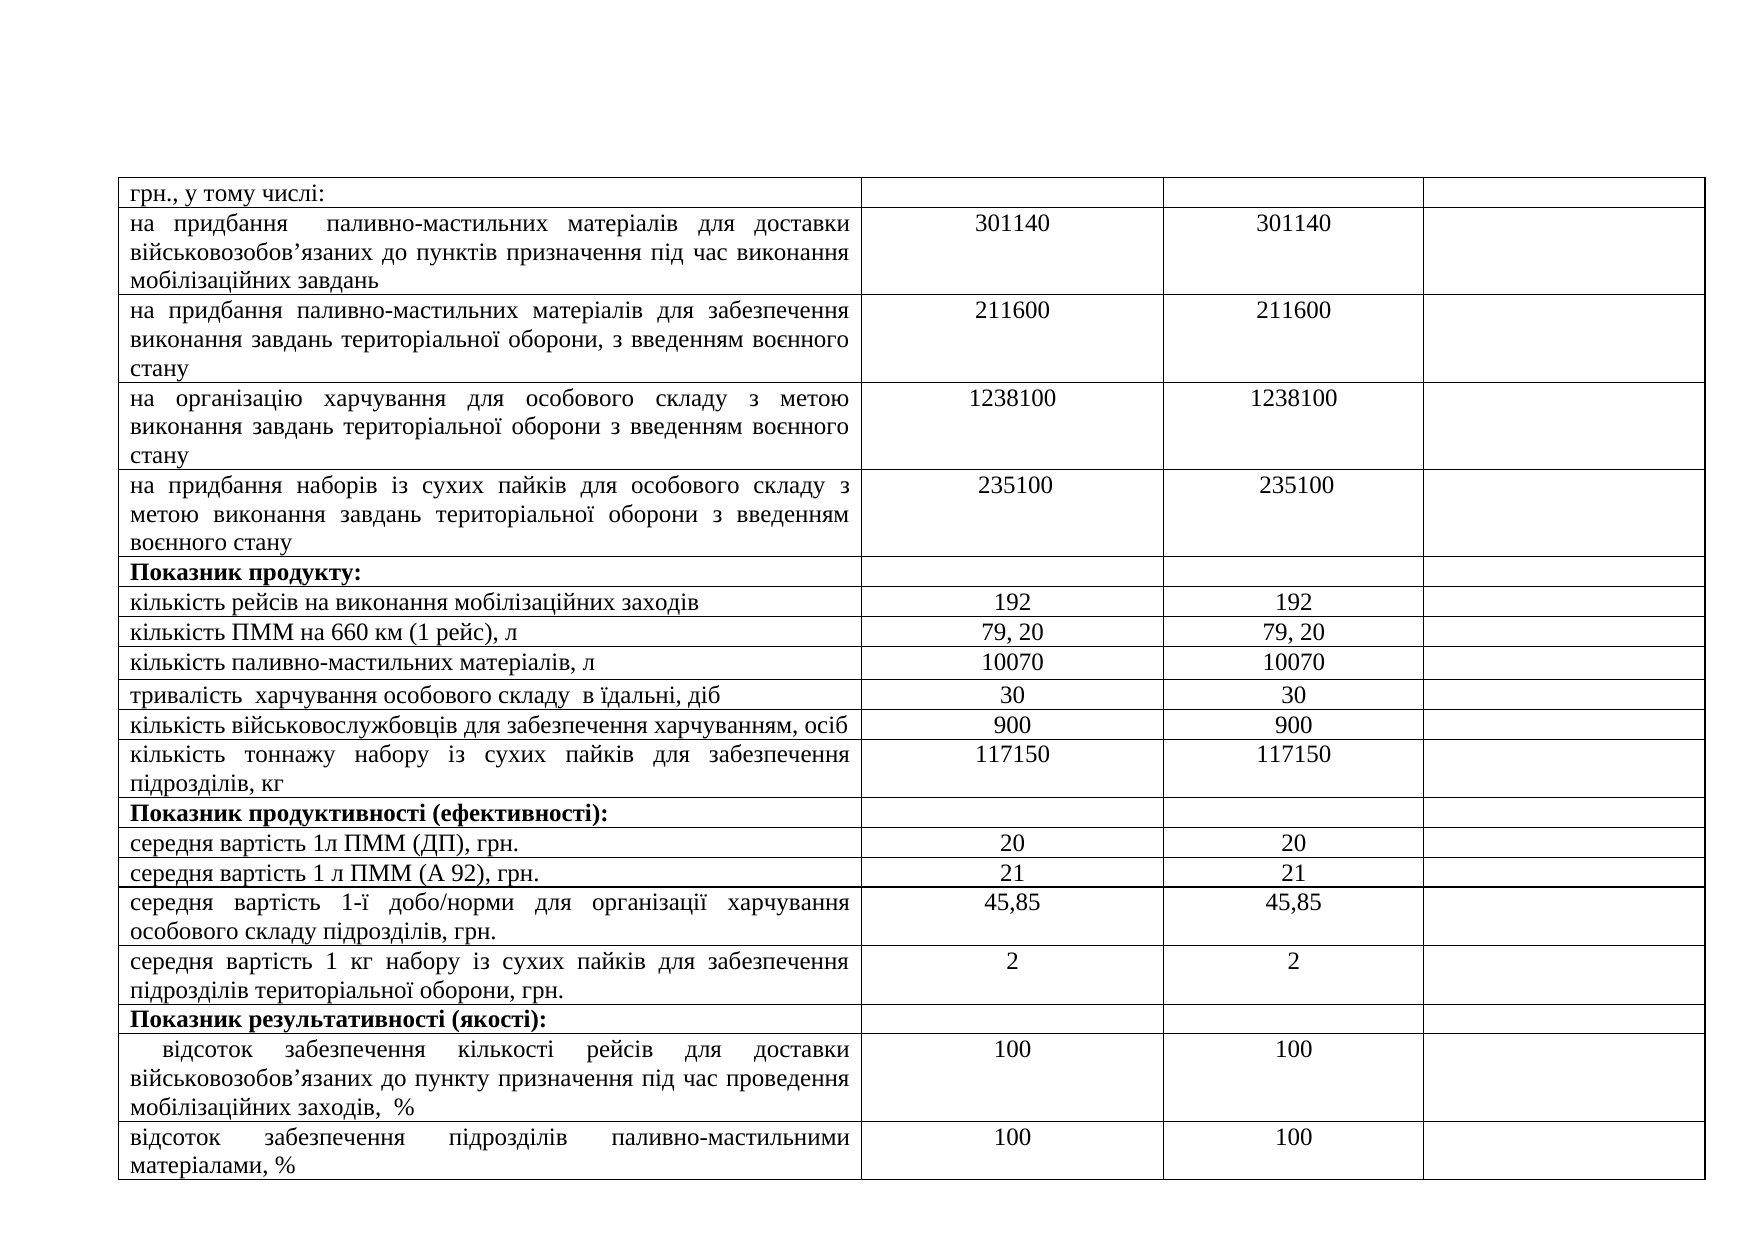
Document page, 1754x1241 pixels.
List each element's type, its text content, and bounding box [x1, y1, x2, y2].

table_cell Показник результативності (якості): [119, 1005, 861, 1033]
table_cell середня вартість 1л ПММ (ДП), грн. [119, 828, 861, 857]
table_cell 211600 [1164, 295, 1423, 382]
table_cell 900 [1164, 710, 1423, 738]
table_cell середня вартість ПММ (А 92), грн. [119, 858, 861, 886]
table_cell тривалість харчування особового складу в їдальні, діб [119, 680, 861, 709]
table_cell [1424, 740, 1704, 797]
table_cell на придбання паливно-мастильних матеріалів для доставки військовозобов’язаних до пунктів призначення під час виконання мобілізаційних завдань [119, 208, 861, 294]
table_cell 117150 [862, 740, 1163, 797]
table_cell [119, 178, 861, 207]
table_cell [1424, 858, 1704, 886]
table_cell кількість військовослужбовців для забезпечення харчуванням, осіб [119, 710, 861, 738]
table_cell 100 [1164, 1034, 1423, 1121]
table_cell [1424, 1034, 1704, 1121]
table_cell 192 [862, 587, 1163, 616]
table_cell 45,85 [862, 888, 1163, 945]
table_cell [1424, 680, 1704, 709]
table_cell 79, 20 [862, 617, 1163, 646]
table_cell [862, 1005, 1163, 1033]
table_cell 1238100 [1164, 383, 1423, 469]
table_cell 10070 [1164, 647, 1423, 679]
table_cell 20 [1164, 828, 1423, 857]
table_cell 235100 [862, 470, 1163, 556]
table_cell 211600 [862, 295, 1163, 382]
table_cell [862, 557, 1163, 586]
table_cell [1164, 1005, 1423, 1033]
table_cell 192 [1164, 587, 1423, 616]
table_cell [1424, 647, 1704, 679]
table_cell середня вартість набору із сухих пайків для забезпечення підрозділів територіальної оборони, грн. [119, 946, 861, 1003]
table_cell 100 [1164, 1122, 1423, 1179]
table_cell відсоток забезпечення підрозділів паливно-мастильними матеріалами, % [119, 1122, 861, 1179]
table_cell [1424, 828, 1704, 857]
table_cell кількість ПММ на (1 рейс), л [119, 617, 861, 646]
table_cell Показник продуктивності (ефективності): [119, 798, 861, 827]
table_cell [1424, 557, 1704, 586]
table_cell 30 [1164, 680, 1423, 709]
table_cell кількість паливно-мастильних матеріалів, л [119, 647, 861, 679]
table_cell [1424, 617, 1704, 646]
table_cell 301140 [862, 208, 1163, 294]
table_cell [1424, 295, 1704, 382]
table_cell [1424, 587, 1704, 616]
table_cell 10070 [862, 647, 1163, 679]
table_cell 21 [1164, 858, 1423, 886]
table_cell [1424, 888, 1704, 945]
table_cell 2 [1164, 946, 1423, 1003]
table_cell [1424, 946, 1704, 1003]
table_cell [1164, 557, 1423, 586]
table_cell 100 [862, 1122, 1163, 1179]
table_cell [1424, 1122, 1704, 1179]
table_cell [1424, 383, 1704, 469]
table_cell 45,85 [1164, 888, 1423, 945]
table_cell 30 [862, 680, 1163, 709]
table_cell [1424, 710, 1704, 738]
table_cell [1164, 798, 1423, 827]
table_cell кількість рейсів на виконання мобілізаційних заходів [119, 587, 861, 616]
table_cell на організацію харчування для особового складу з метою виконання завдань територіальної оборони з введенням воєнного стану [119, 383, 861, 469]
table_cell відсоток забезпечення кількості рейсів для доставки військовозобов’язаних до пункту призначення під час проведення мобілізаційних заходів, % [119, 1034, 861, 1121]
table_cell [1424, 470, 1704, 556]
table_cell [1424, 178, 1704, 207]
table_cell 2 [862, 946, 1163, 1003]
table_cell [862, 798, 1163, 827]
table_cell [862, 178, 1163, 207]
table_cell на придбання паливно-мастильних матеріалів для забезпечення виконання завдань територіальної оборони, з введенням воєнного стану [119, 295, 861, 382]
table_cell 21 [862, 858, 1163, 886]
table_cell 79, 20 [1164, 617, 1423, 646]
table_cell на придбання наборів із сухих пайків для особового складу з метою виконання завдань територіальної оборони з введенням воєнного стану [119, 470, 861, 556]
table_cell середня вартість 1-ї добо/норми для організації харчування особового складу підрозділів, грн. [119, 888, 861, 945]
table_cell 301140 [1164, 208, 1423, 294]
table_cell [1424, 1005, 1704, 1033]
table_cell 20 [862, 828, 1163, 857]
table_cell 235100 [1164, 470, 1423, 556]
table_cell [1164, 178, 1423, 207]
table_cell Показник продукту: [119, 557, 861, 586]
table_cell 1238100 [862, 383, 1163, 469]
table_cell [1424, 798, 1704, 827]
table_cell кількість тоннажу набору із сухих пайків для забезпечення підрозділів, кг [119, 740, 861, 797]
table_cell 900 [862, 710, 1163, 738]
table_cell [1424, 208, 1704, 294]
table_cell 117150 [1164, 740, 1423, 797]
table_cell 100 [862, 1034, 1163, 1121]
